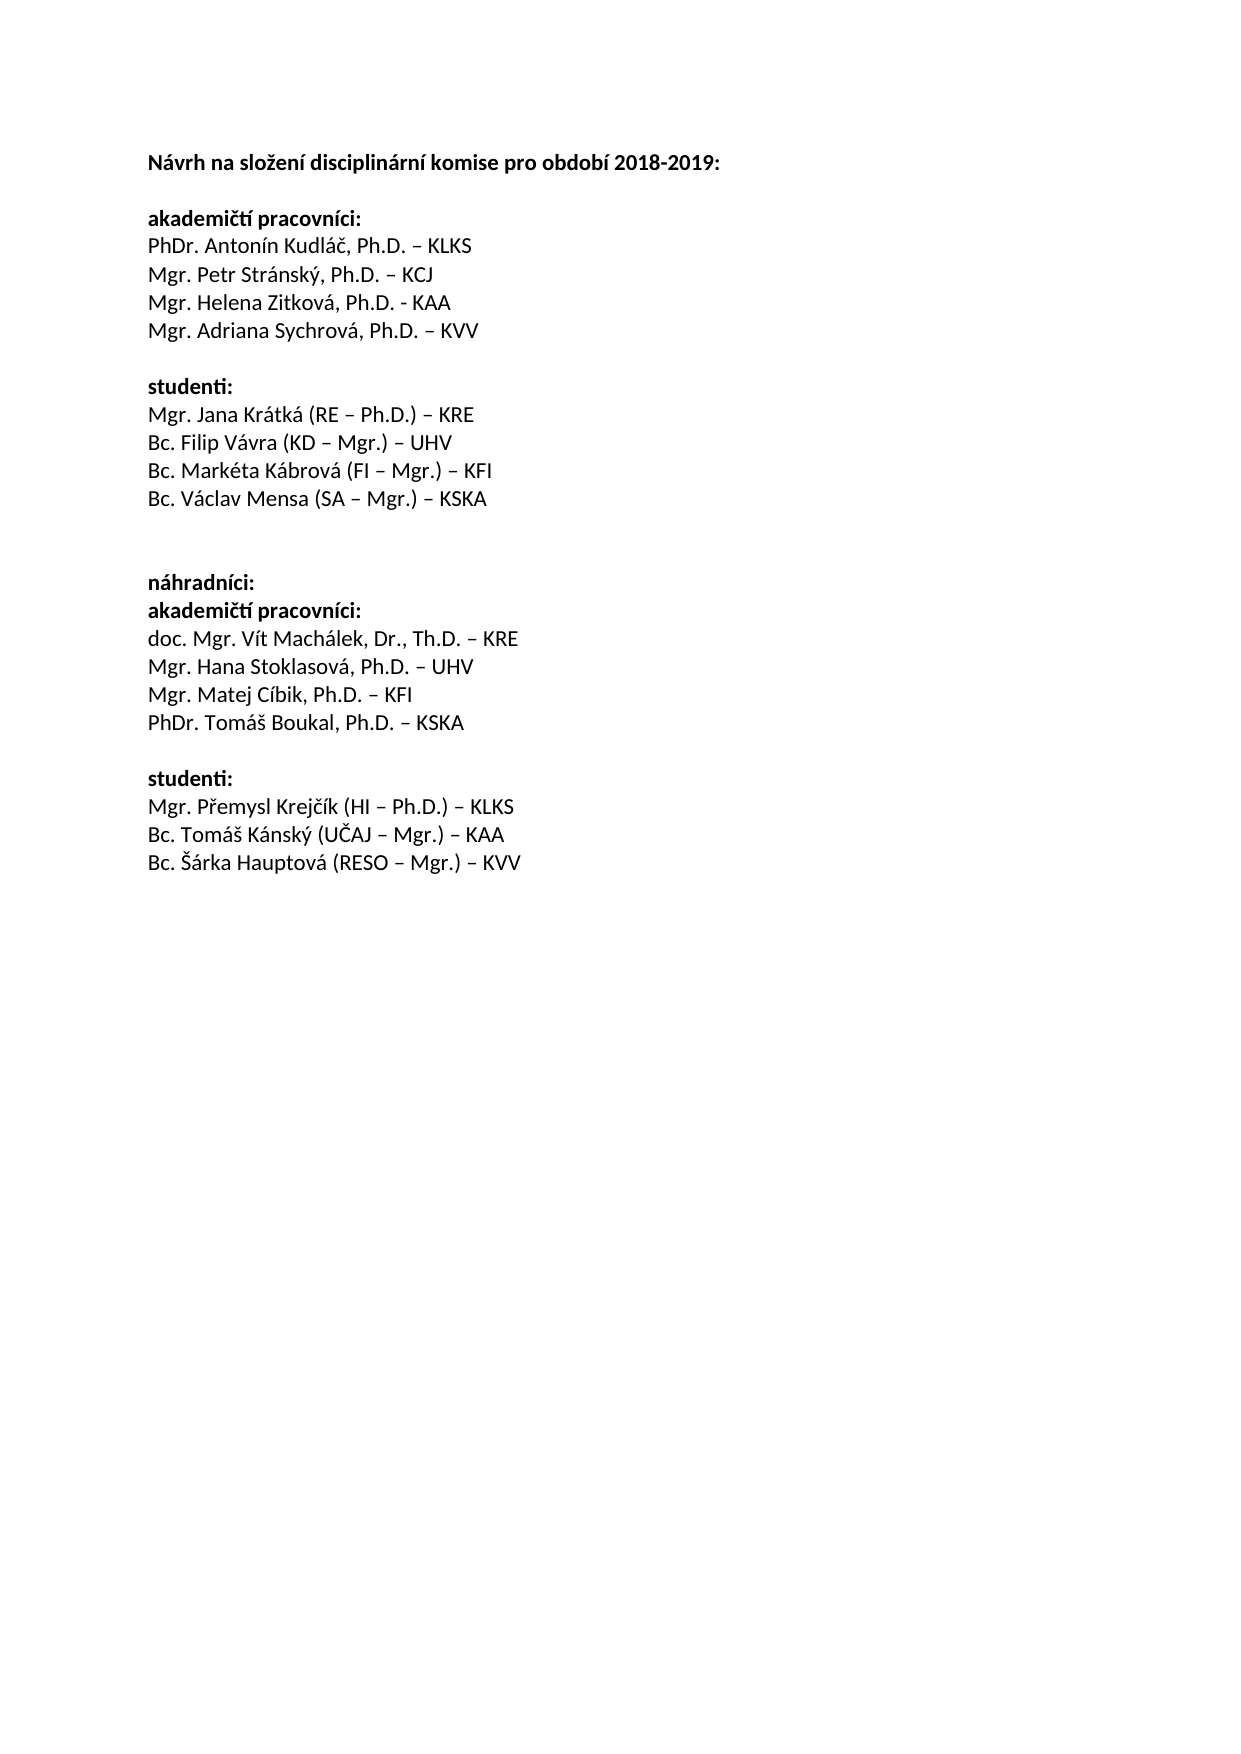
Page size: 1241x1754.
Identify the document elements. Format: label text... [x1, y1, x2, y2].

text studenti: [148, 764, 1093, 792]
text Mgr. Jana Krátká (RE – Ph.D.) – KRE [148, 400, 1093, 428]
text akademičtí pracovníci: [148, 596, 1093, 624]
text Mgr. Petr Stránský, Ph.D. – KCJ [148, 260, 1093, 288]
text Bc. Markéta Kábrová (FI – Mgr.) – KFI [148, 456, 1093, 484]
text PhDr. Tomáš Boukal, Ph.D. – KSKA [148, 708, 1093, 736]
text Bc. Václav Mensa (SA – Mgr.) – KSKA [148, 484, 1093, 512]
text Mgr. Přemysl Krejčík (HI – Ph.D.) – KLKS [148, 792, 1093, 820]
text Bc. Šárka Hauptová (RESO – Mgr.) – KVV [148, 848, 1093, 876]
text PhDr. Antonín Kudláč, Ph.D. – KLKS [148, 232, 1093, 260]
text Bc. Tomáš Kánský (UČAJ – Mgr.) – KAA [148, 820, 1093, 848]
text Mgr. Helena Zitková, Ph.D. - KAA [148, 288, 1093, 316]
text Návrh na složení disciplinární komise pro období 2018-2019: [148, 148, 1093, 176]
text akademičtí pracovníci: [148, 204, 1093, 232]
text náhradníci: [148, 568, 1093, 596]
text Mgr. Adriana Sychrová, Ph.D. – KVV [148, 316, 1093, 344]
text doc. Mgr. Vít Machálek, Dr., Th.D. – KRE [148, 624, 1093, 652]
text studenti: [148, 372, 1093, 400]
text Mgr. Matej Cíbik, Ph.D. – KFI [148, 680, 1093, 708]
text Mgr. Hana Stoklasová, Ph.D. – UHV [148, 652, 1093, 680]
text Bc. Filip Vávra (KD – Mgr.) – UHV [148, 428, 1093, 456]
